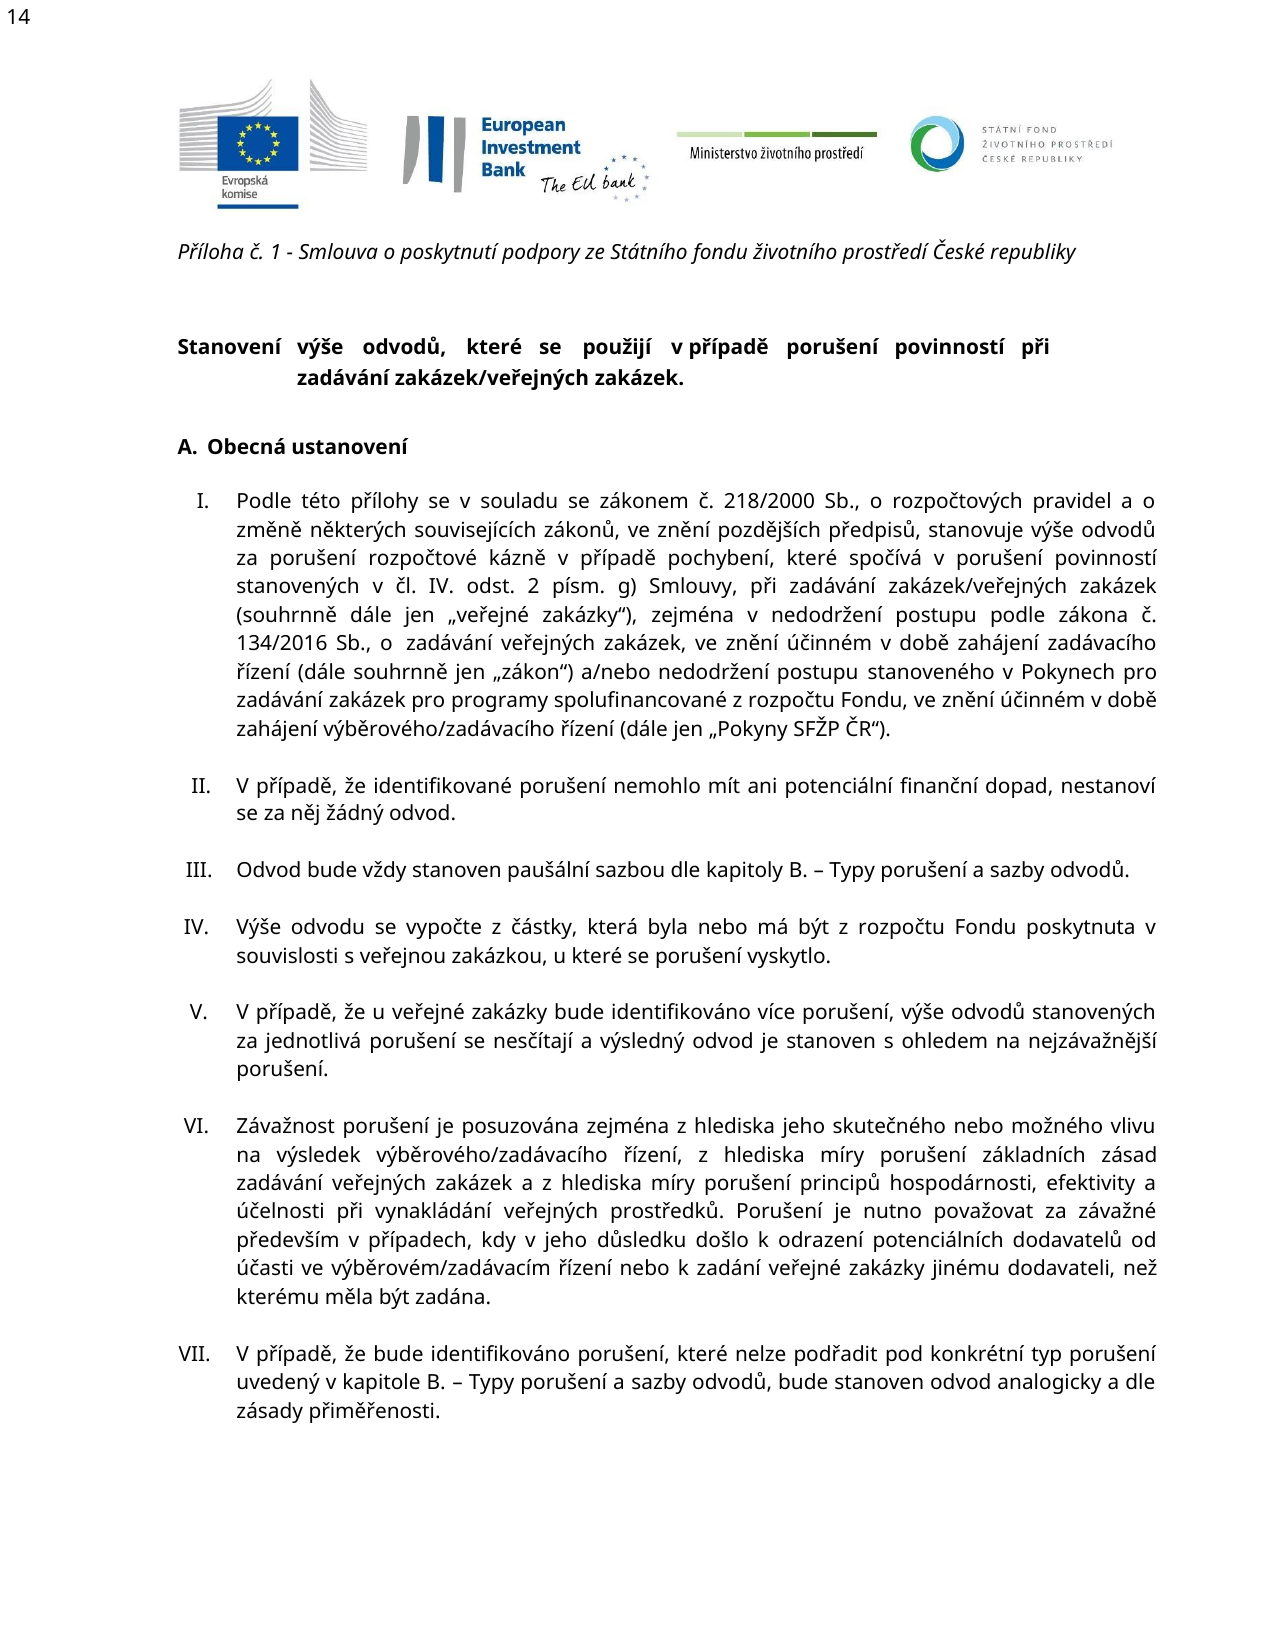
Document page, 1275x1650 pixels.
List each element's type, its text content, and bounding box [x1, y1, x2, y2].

list Odvod bude vždy stanoven paušální sazbou dle kapitoly B. – Typy porušení a sazby odvodů. [186, 855, 1171, 884]
list V případě, že u veřejné zakázky bude identifikováno více porušení, výše odvodů stanovených za jednotlivá porušení se nesčítají a výsledný odvod je stanoven s ohledem na nejzávažnější porušení. [189, 997, 1157, 1083]
list V případě, že bude identifikováno porušení, které nelze podřadit pod konkrétní typ porušení uvedený v kapitole B. – Typy porušení a sazby odvodů, bude stanoven odvod analogicky a dle zásady přiměřenosti. [178, 1339, 1157, 1424]
subtitle Stanovení výše odvodů, které se použijí v případě porušení povinností při zadávání zakázek/veřejných zakázek. [177, 332, 1157, 391]
list Obecná ustanovení [177, 432, 1171, 461]
list Závažnost porušení je posuzována zejména z hlediska jeho skutečného nebo možného vlivu na výsledek výběrového/zadávacího řízení, z hlediska míry porušení základních zásad zadávání veřejných zakázek a z hlediska míry porušení principů hospodárnosti, efektivity a účelnosti při vynakládání veřejných prostředků. Porušení je nutno považovat za závažné především v případech, kdy v jeho důsledku došlo k odrazení potenciálních dodavatelů od účasti ve výběrovém/zadávacím řízení nebo k zadání veřejné zakázky jinému dodavateli, než kterému měla být zadána. [184, 1111, 1157, 1310]
picture [177, 73, 1115, 213]
text Příloha č. 1 - Smlouva o poskytnutí podpory ze Státního fondu životního prostředí České republiky [177, 237, 1171, 265]
list V případě, že identifikované porušení nemohlo mít ani potenciální finanční dopad, nestanoví se za něj žádný odvod. [191, 771, 1157, 827]
list Podle této přílohy se v souladu se zákonem č. 218/2000 Sb., o rozpočtových pravidel a o změně některých souvisejících zákonů, ve znění pozdějších předpisů, stanovuje výše odvodů za porušení rozpočtové kázně v případě pochybení, které spočívá v porušení povinností stanovených v čl. IV. odst. 2 písm. g) Smlouvy, při zadávání zakázek/veřejných zakázek (souhrnně dále jen „veřejné zakázky“), zejména v nedodržení postupu podle zákona č. 134/2016 Sb., o zadávání veřejných zakázek, ve znění účinném v době zahájení zadávacího řízení (dále souhrnně jen „zákon“) a/nebo nedodržení postupu stanoveného v Pokynech pro zadávání zakázek pro programy spolufinancované z rozpočtu Fondu, ve znění účinném v době zahájení výběrového/zadávacího řízení (dále jen „Pokyny SFŽP ČR“). [197, 486, 1157, 742]
list Výše odvodu se vypočte z částky, která byla nebo má být z rozpočtu Fondu poskytnuta v souvislosti s veřejnou zakázkou, u které se porušení vyskytlo. [184, 912, 1157, 969]
